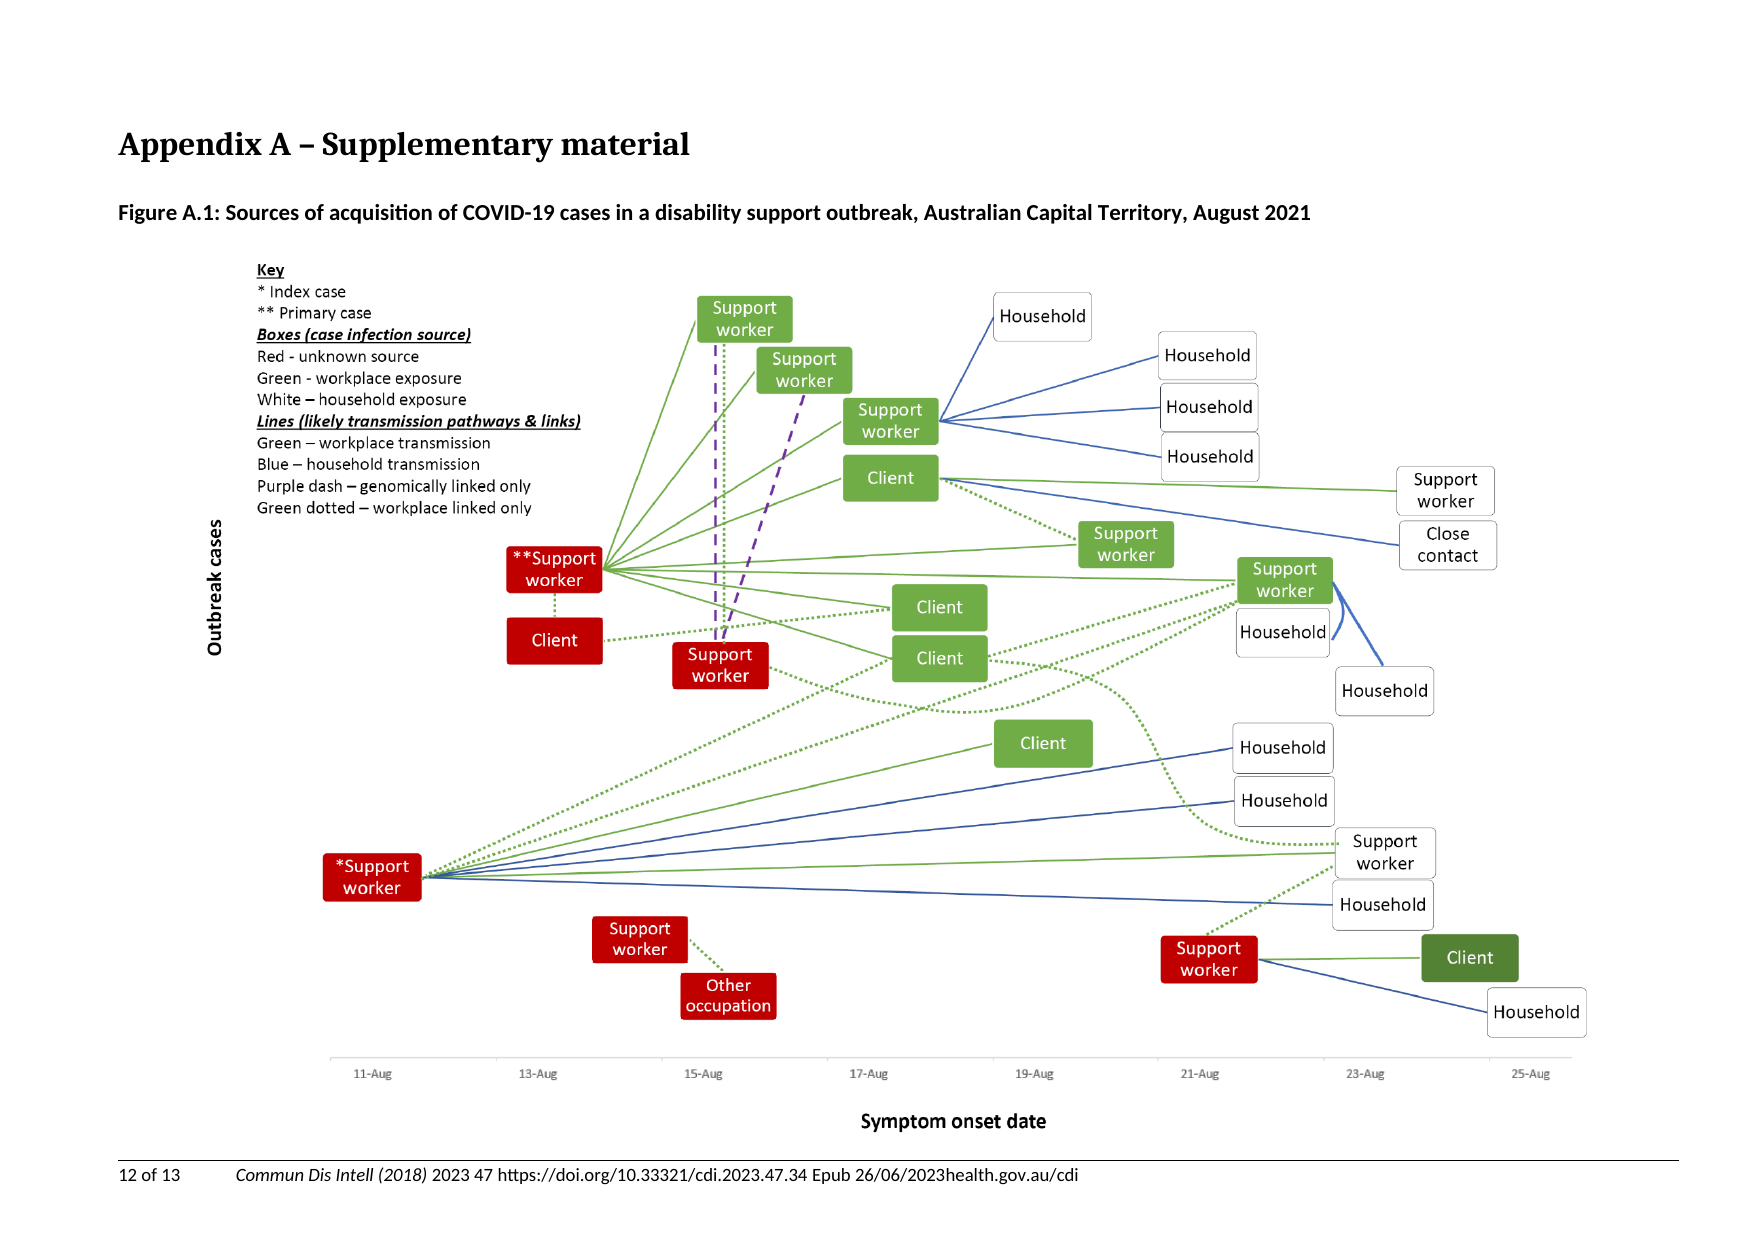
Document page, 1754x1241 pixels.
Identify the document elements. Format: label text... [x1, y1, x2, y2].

picture [204, 259, 1593, 1137]
subtitle Appendix A – Supplementary material [118, 125, 1679, 163]
text Figure A.1: Sources of acquisition of COVID-19 cases in a disability support outbreak, Australian Capital Territory, August 2021 [118, 198, 1679, 226]
